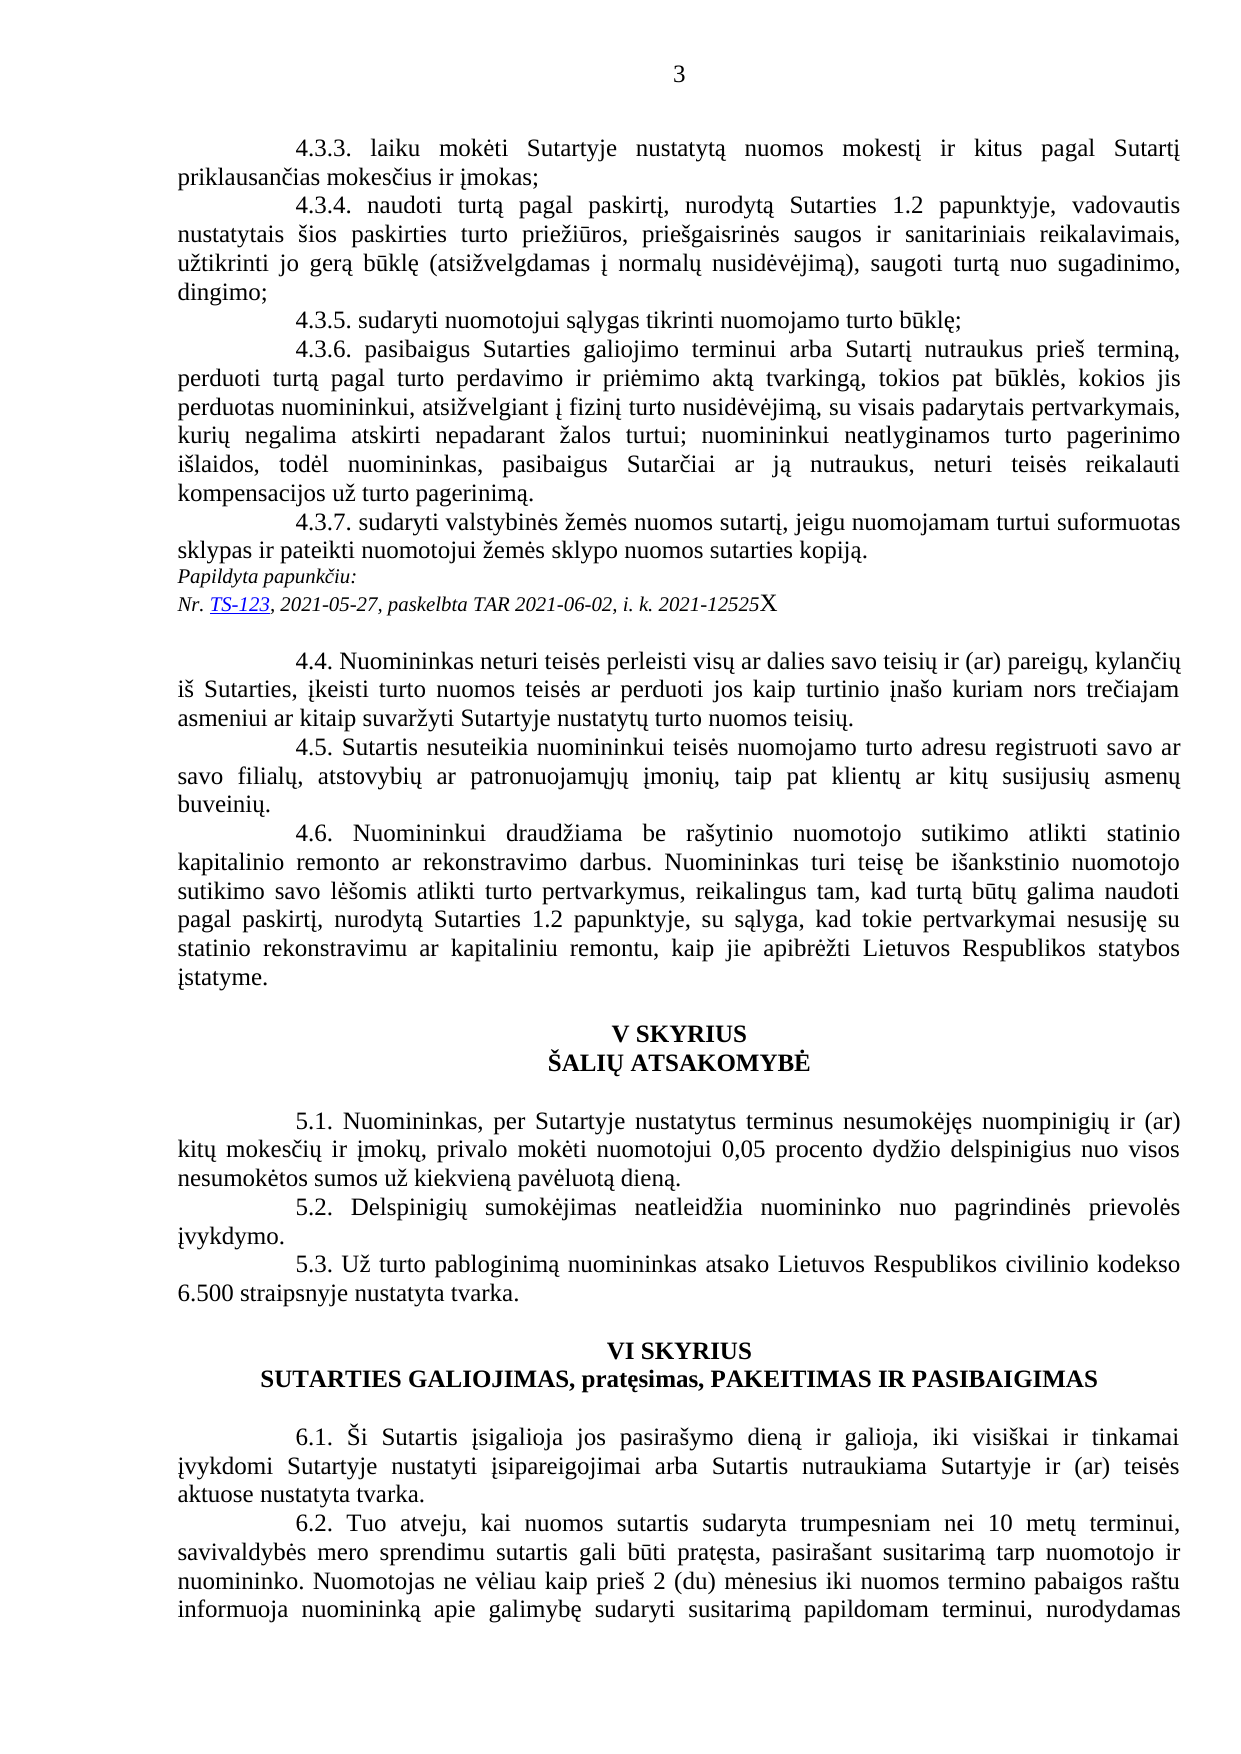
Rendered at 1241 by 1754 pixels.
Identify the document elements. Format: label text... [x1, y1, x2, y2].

text 4.6. Nuomininkui draudžiama be rašytinio nuomotojo sutikimo atlikti statinio kapitalinio remonto ar rekonstravimo darbus. Nuomininkas turi teisę be išankstinio nuomotojo sutikimo savo lėšomis atlikti turto pertvarkymus, reikalingus tam, kad turtą būtų galima naudoti pagal paskirtį, nurodytą Sutarties 1.2 papunktyje, su sąlyga, kad tokie pertvarkymai nesusiję su statinio rekonstravimu ar kapitaliniu remontu, kaip jie apibrėžti Lietuvos Respublikos statybos įstatyme. [177, 818, 1181, 991]
text SUTARTIES GALIOJIMAS, pratęsimas, PAKEITIMAS IR PASIBAIGIMAS [177, 1364, 1181, 1393]
text ŠALIŲ ATSAKOMYBĖ [177, 1048, 1181, 1077]
text 4.3.4. naudoti turtą pagal paskirtį, nurodytą Sutarties 1.2 papunktyje, vadovautis nustatytais šios paskirties turto priežiūros, priešgaisrinės saugos ir sanitariniais reikalavimais, užtikrinti jo gerą būklę (atsižvelgdamas į normalų nusidėvėjimą), saugoti turtą nuo sugadinimo, dingimo; [177, 190, 1181, 305]
text 5.2. Delspinigių sumokėjimas neatleidžia nuomininko nuo pagrindinės prievolės įvykdymo. [177, 1192, 1181, 1249]
text 5.3. Už turto pabloginimą nuomininkas atsako Lietuvos Respublikos civilinio kodekso 6.500 straipsnyje nustatyta tvarka. [177, 1249, 1181, 1307]
text 4.4. Nuomininkas neturi teisės perleisti visų ar dalies savo teisių ir (ar) pareigų, kylančių iš Sutarties, įkeisti turto nuomos teisės ar perduoti jos kaip turtinio įnašo kuriam nors trečiajam asmeniui ar kitaip suvaržyti Sutartyje nustatytų turto nuomos teisių. [177, 646, 1181, 732]
text VI SKYRIUS [177, 1336, 1181, 1364]
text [177, 1508, 1181, 1623]
text 4.3.7. sudaryti valstybinės žemės nuomos sutartį, jeigu nuomojamam turtui suformuotas sklypas ir pateikti nuomotojui žemės sklypo nuomos sutarties kopiją. [177, 507, 1181, 564]
text 6.1. Ši Sutartis įsigalioja jos pasirašymo dieną ir galioja, iki visiškai ir tinkamai įvykdomi Sutartyje nustatyti įsipareigojimai arba Sutartis nutraukiama Sutartyje ir (ar) teisės aktuose nustatyta tvarka. [177, 1422, 1181, 1508]
text 4.3.3. laiku mokėti Sutartyje nustatytą nuomos mokestį ir kitus pagal Sutartį priklausančias mokesčius ir įmokas; [177, 133, 1181, 190]
text 4.3.6. pasibaigus Sutarties galiojimo terminui arba Sutartį nutraukus prieš terminą, perduoti turtą pagal turto perdavimo ir priėmimo aktą tvarkingą, tokios pat būklės, kokios jis perduotas nuomininkui, atsižvelgiant į fizinį turto nusidėvėjimą, su visais padarytais pertvarkymais, kurių negalima atskirti nepadarant žalos turtui; nuomininkui neatlyginamos turto pagerinimo išlaidos, todėl nuomininkas, pasibaigus Sutarčiai ar ją nutraukus, neturi teisės reikalauti kompensacijos už turto pagerinimą. [177, 334, 1181, 507]
text V SKYRIUS [177, 1019, 1181, 1048]
text 4.3.5. sudaryti nuomotojui sąlygas tikrinti nuomojamo turto būklę; [177, 305, 1181, 334]
text 5.1. Nuomininkas, per Sutartyje nustatytus terminus nesumokėjęs nuompinigių ir (ar) kitų mokesčių ir įmokų, privalo mokėti nuomotojui 0,05 procento dydžio delspinigius nuo visos nesumokėtos sumos už kiekvieną pavėluotą dieną. [177, 1106, 1181, 1192]
text 4.5. Sutartis nesuteikia nuomininkui teisės nuomojamo turto adresu registruoti savo ar savo filialų, atstovybių ar patronuojamųjų įmonių, taip pat klientų ar kitų susijusių asmenų buveinių. [177, 732, 1181, 818]
